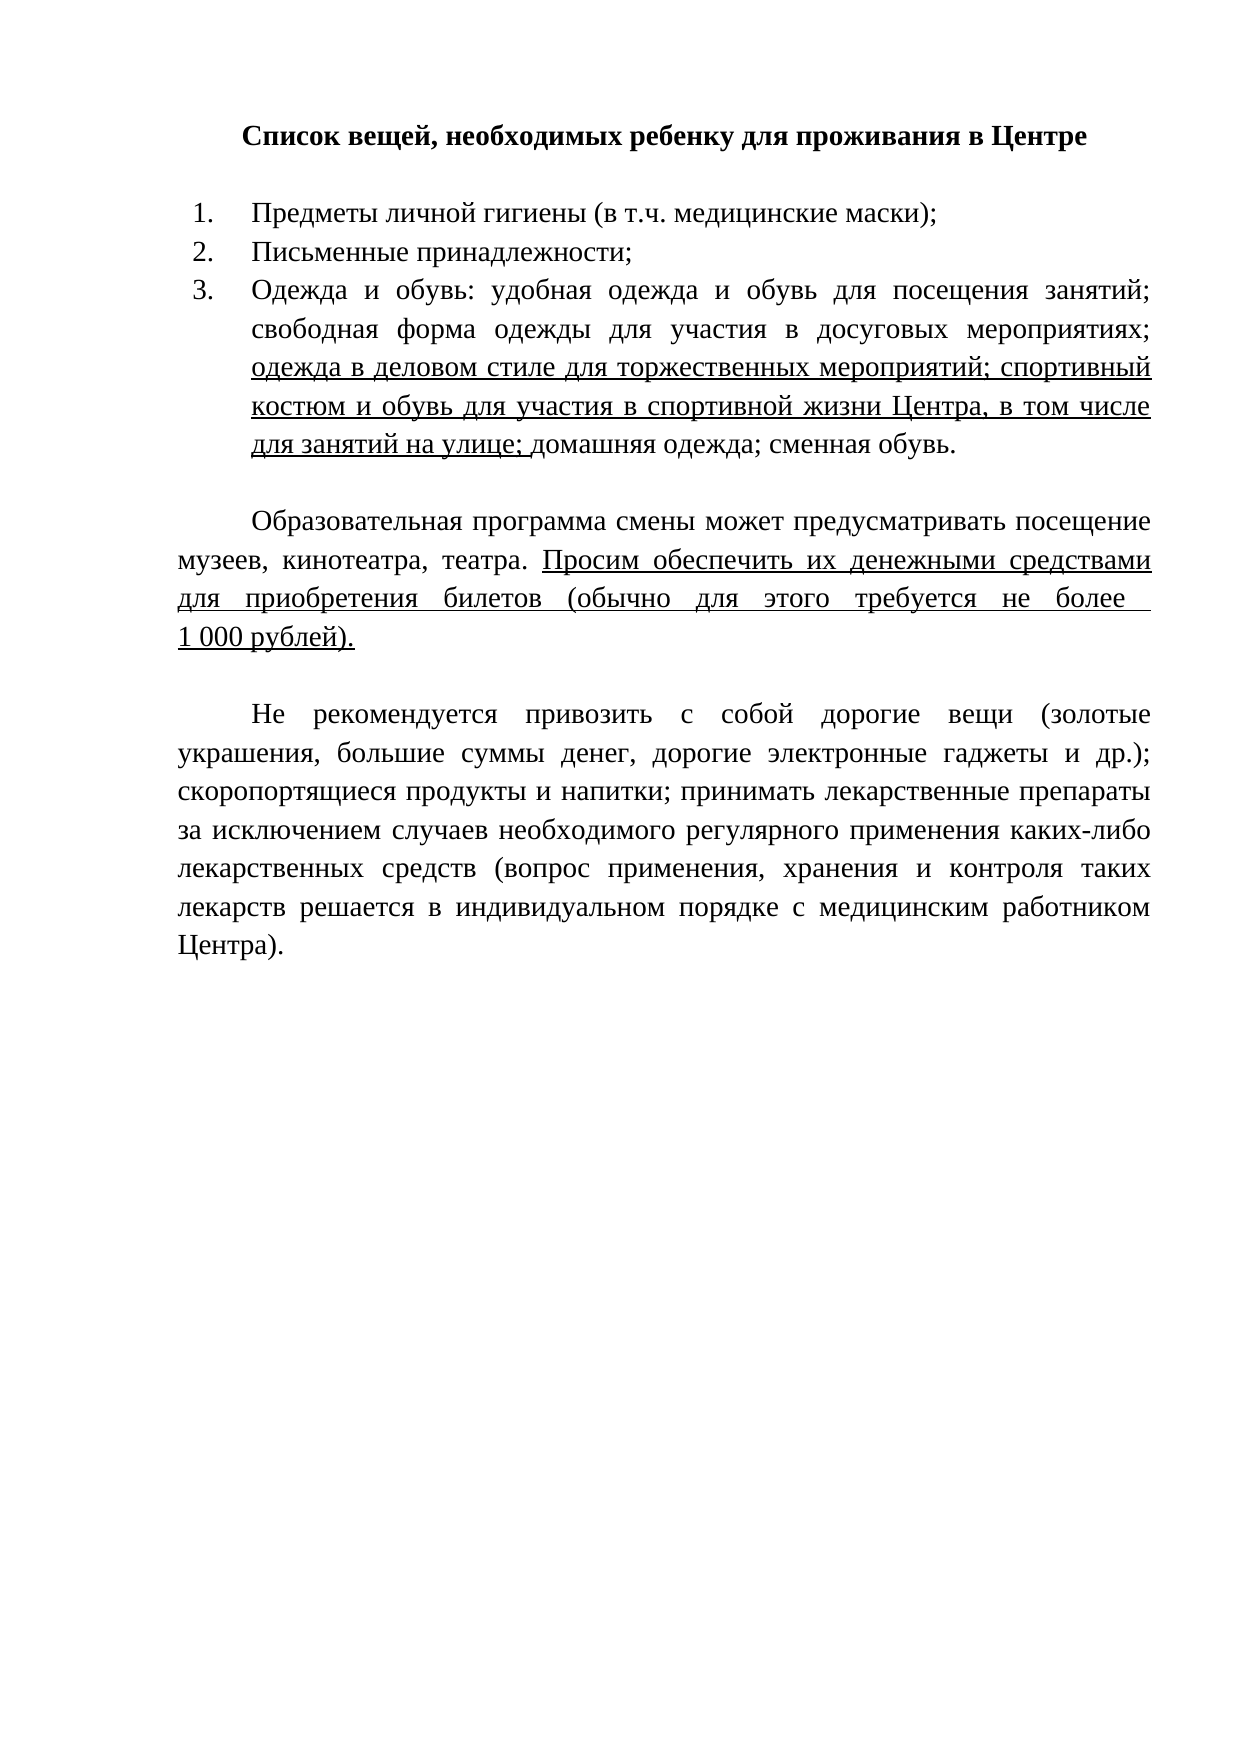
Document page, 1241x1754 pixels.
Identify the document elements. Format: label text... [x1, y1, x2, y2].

list Письменные принадлежности; [192, 234, 1152, 267]
list Одежда и обувь: удобная одежда и обувь для посещения занятий; свободная форма одежды для участия в досуговых мероприятиях; одежда в деловом стиле для торжественных мероприятий; спортивный костюм и обувь для участия в спортивной жизни Центра, в том числе для занятий на улице; домашняя одежда; сменная обувь. [192, 272, 1152, 460]
text Список вещей, необходимых ребенку для проживания в Центре [177, 118, 1152, 152]
text Образовательная программа смены может предусматривать посещение музеев, кинотеатра, театра. Просим обеспечить их денежными средствами для приобретения билетов (обычно для этого требуется не более 1 000 рублей). [177, 503, 1152, 653]
list Предметы личной гигиены (в т.ч. медицинские маски); [192, 195, 1152, 229]
text Не рекомендуется привозить с собой дорогие вещи (золотые украшения, большие суммы денег, дорогие электронные гаджеты и др.); скоропортящиеся продукты и напитки; принимать лекарственные препараты за исключением случаев необходимого регулярного применения каких-либо лекарственных средств (вопрос применения, хранения и контроля таких лекарств решается в индивидуальном порядке с медицинским работником Центра). [177, 696, 1152, 961]
